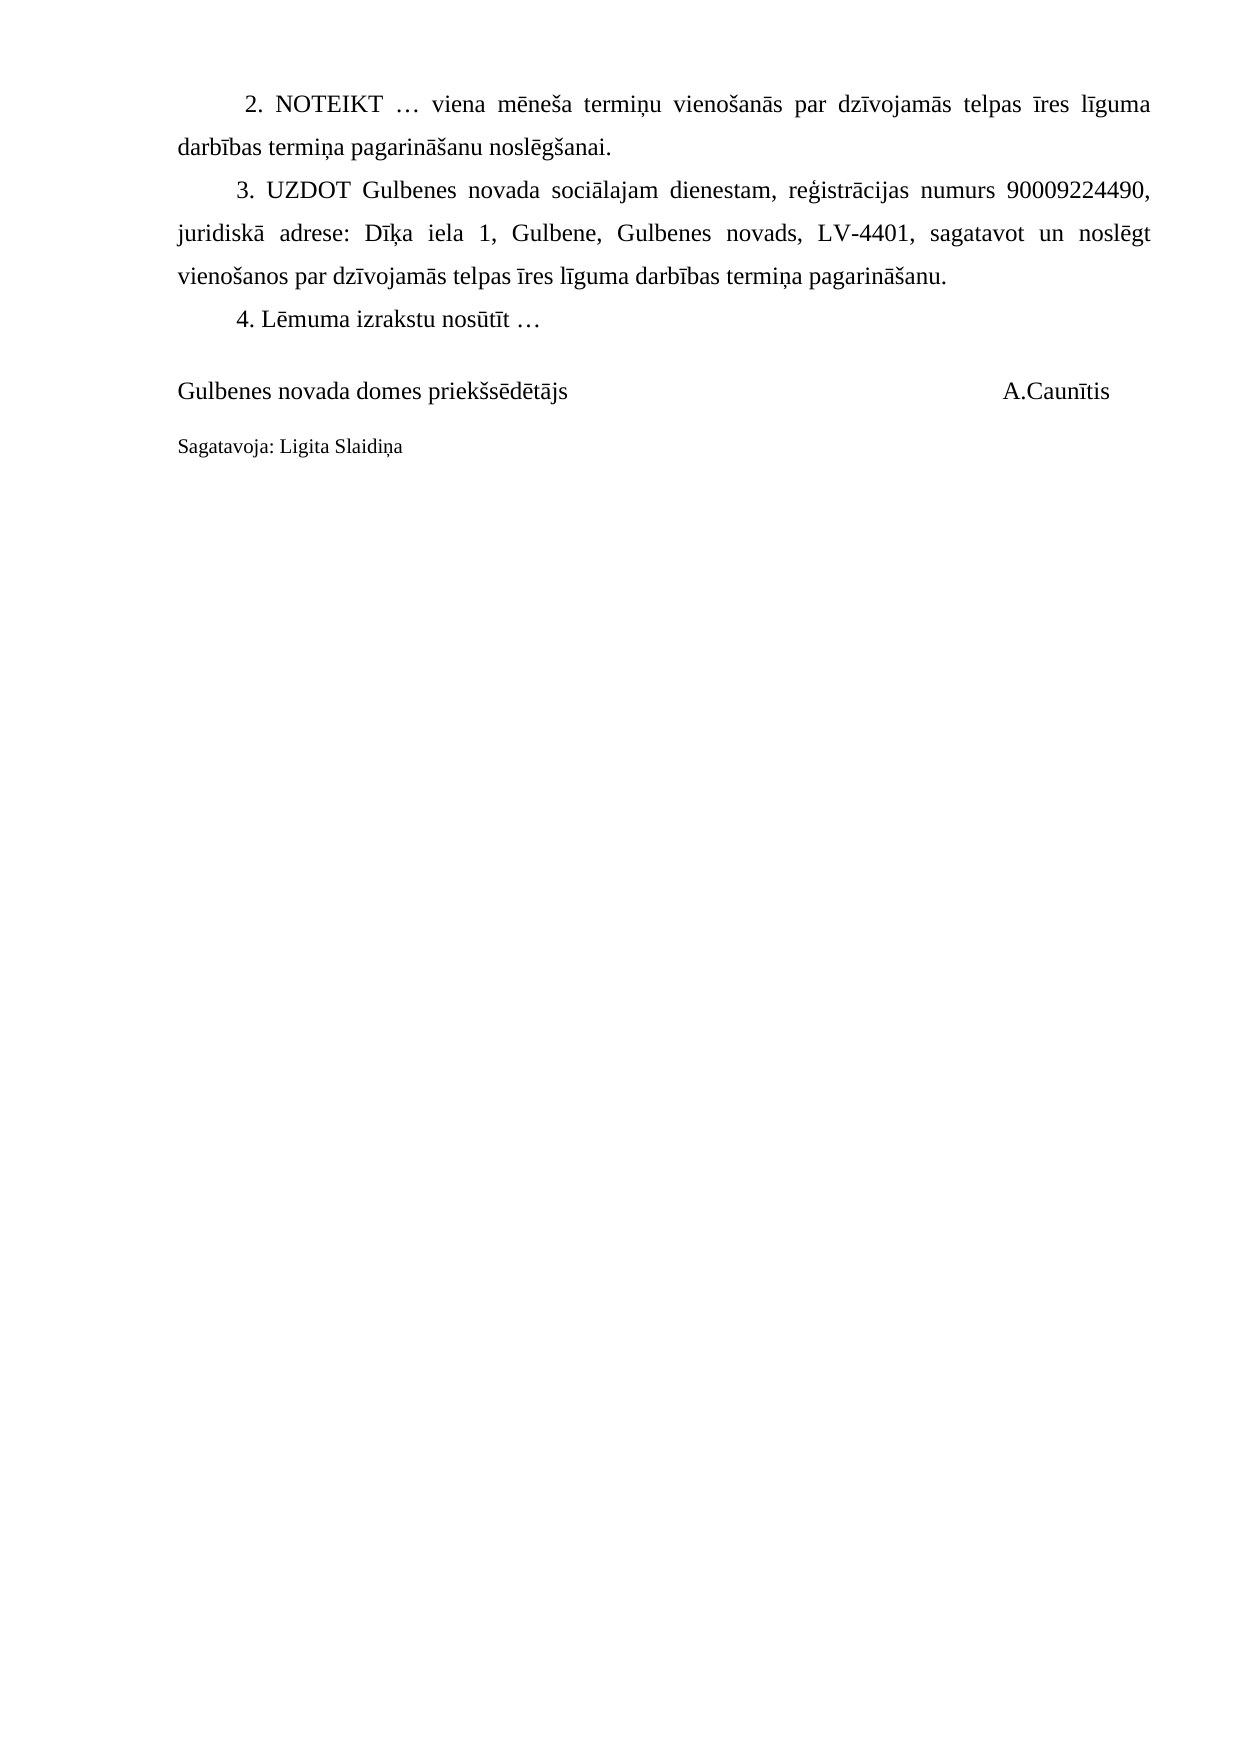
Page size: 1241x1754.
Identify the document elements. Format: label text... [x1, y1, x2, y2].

text Sagatavoja: Ligita Slaidiņa [177, 434, 1152, 458]
text 3. UZDOT Gulbenes novada sociālajam dienestam, reģistrācijas numurs 90009224490, juridiskā adrese: Dīķa iela 1, Gulbene, Gulbenes novads, LV-4401, sagatavot un noslēgt vienošanos par dzīvojamās telpas īres līguma darbības termiņa pagarināšanu. [177, 175, 1152, 290]
text 2. NOTEIKT … viena mēneša termiņu vienošanās par dzīvojamās telpas īres līguma darbības termiņa pagarināšanu noslēgšanai. [177, 89, 1152, 161]
text Gulbenes novada domes priekšsēdētājs A.Caunītis [177, 376, 1152, 405]
text 4. Lēmuma izrakstu nosūtīt … [177, 304, 1152, 333]
